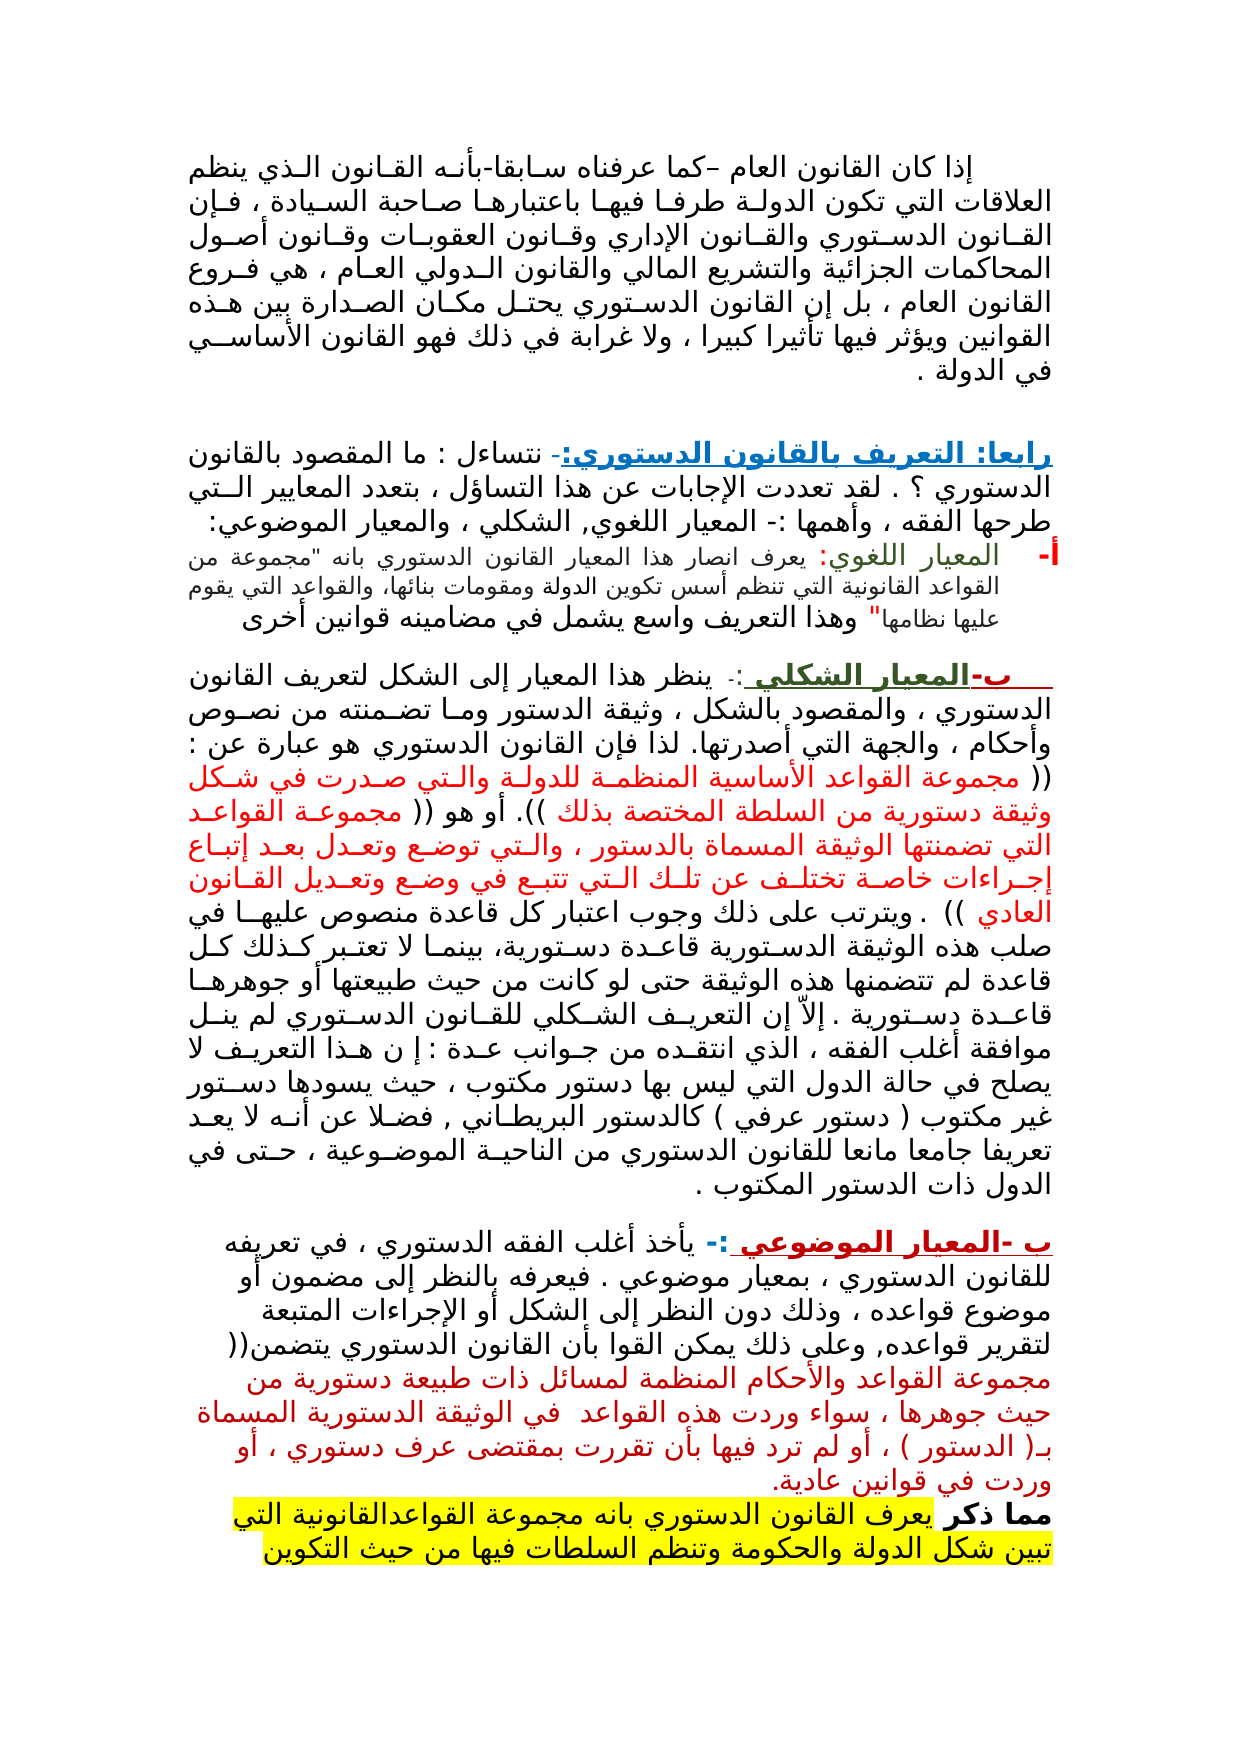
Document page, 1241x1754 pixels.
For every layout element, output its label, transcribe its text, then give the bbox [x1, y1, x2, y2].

text ب -المعيار الموضوعي :- يأخذ أغلب الفقه الدستوري ، في تعريفه للقانون الدستوري ، بمعيار موضوعي . فيعرفه بالنظر إلى مضمون أو موضوع قواعده ، وذلك دون النظر إلى الشكل أو الإجراءات المتبعة لتقرير قواعده, وعلى ذلك يمكن القوا بأن القانون الدستوري يتضمن(( مجموعة القواعد والأحكام المنظمة لمسائل ذات طبيعة دستورية من حيث جوهرها ، سواء وردت هذه القواعد في الوثيقة الدستورية المسماة بـ( الدستور ) ، أو لم ترد فيها بأن تقررت بمقتضى عرف دستوري ، أو وردت في قوانين عادية. [187, 1226, 1053, 1497]
text إذا كان القانون العام –كما عرفناه سابقا-بأنه القانون الذي ينظم العلاقات التي تكون الدولة طرفا فيها باعتبارها صاحبة السيادة ، فإن القانون الدستوري والقانون الإداري وقانون العقوبات وقانون أصول المحاكمات الجزائية والتشريع المالي والقانون الدولي العام ، هي فروع القانون العام ، بل إن القانون الدستوري يحتل مكان الصدارة بين هذه القوانين ويؤثر فيها تأثيرا كبيرا ، ولا غرابة في ذلك فهو القانون الأساسي في الدولة . [187, 150, 1053, 388]
text ب-المعيار الشكلي :- ينظر هذا المعيار إلى الشكل لتعريف القانون الدستوري ، والمقصود بالشكل ، وثيقة الدستور وما تضمنته من نصوص وأحكام ، والجهة التي أصدرتها. لذا فإن القانون الدستوري هو عبارة عن : (( مجموعة القواعد الأساسية المنظمة للدولة والتي صدرت في شكل وثيقة دستورية من السلطة المختصة بذلك )). أو هو (( مجموعة القواعد التي تضمنتها الوثيقة المسماة بالدستور ، والتي توضع وتعدل بعد إتباع إجراءات خاصة تختلف عن تلك التي تتبع في وضع وتعديل القانون العادي )) . ويترتب على ذلك وجوب اعتبار كل قاعدة منصوص عليها في صلب هذه الوثيقة الدستورية قاعدة دستورية، بينما لا تعتبر كذلك كل قاعدة لم تتضمنها هذه الوثيقة حتى لو كانت من حيث طبيعتها أو جوهرها قاعدة دستورية . إلاّ إن التعريف الشكلي للقانون الدستوري لم ينل موافقة أغلب الفقه ، الذي انتقده من جوانب عدة : إ ن هذا التعريف لا يصلح في حالة الدول التي ليس بها دستور مكتوب ، حيث يسودها دستور غير مكتوب ( دستور عرفي ) كالدستور البريطاني , فضلا عن أنه لا يعد تعريفا جامعا مانعا للقانون الدستوري من الناحية الموضوعية ، حتى في الدول ذات الدستور المكتوب . [187, 658, 1053, 1201]
text رابعا: التعريف بالقانون الدستوري:- نتساءل : ما المقصود بالقانون الدستوري ؟ . لقد تعددت الإجابات عن هذا التساؤل ، بتعدد المعايير التي طرحها الفقه ، وأهمها :- المعيار اللغوي, الشكلي ، والمعيار الموضوعي: [187, 436, 1053, 538]
list المعيار اللغوي: يعرف انصار هذا المعيار القانون الدستوري بانه "مجموعة من القواعد القانونية التي تنظم أسس تكوين الدولة ومقومات بنائها، والقواعد التي يقوم عليها نظامها" وهذا التعريف واسع يشمل في مضامينه قوانين أخرى [187, 538, 1038, 634]
